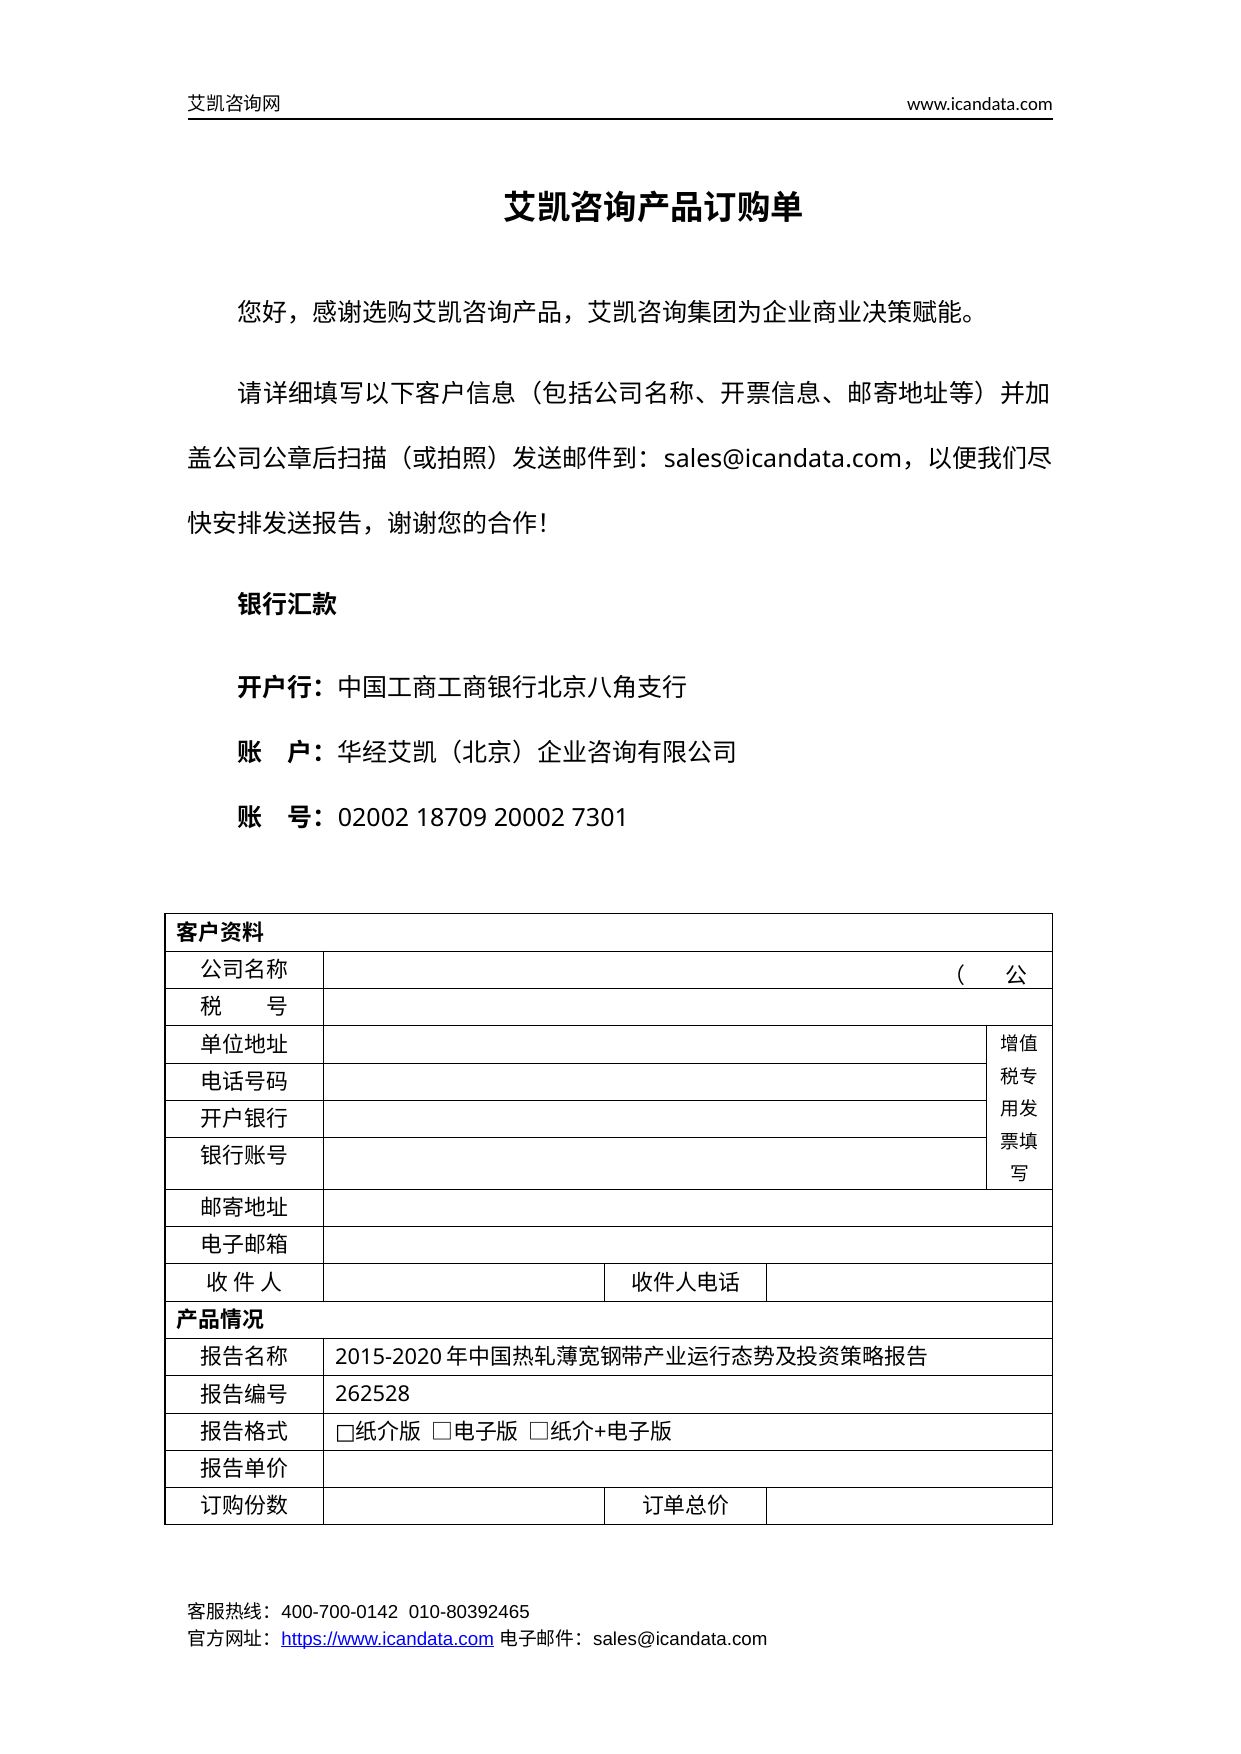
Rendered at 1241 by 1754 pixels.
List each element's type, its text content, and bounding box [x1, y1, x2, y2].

text 银行汇款 [187, 570, 1053, 635]
table_cell [324, 1190, 1052, 1226]
text 账 户：华经艾凯（北京）企业咨询有限公司 [187, 718, 1053, 783]
table_cell 电话号码 [166, 1064, 323, 1100]
text 您好，感谢选购艾凯咨询产品，艾凯咨询集团为企业商业决策赋能。 [187, 278, 1053, 343]
table_cell [767, 1264, 1052, 1301]
table_cell □纸介版 □电子版 □纸介+电子版 [324, 1414, 1052, 1450]
table_cell 电子邮箱 [166, 1227, 323, 1263]
table_cell 开户银行 [166, 1101, 323, 1137]
table_cell 报告单价 [166, 1451, 323, 1487]
table_cell 税 号 [166, 989, 323, 1025]
table_cell [324, 1451, 1052, 1487]
table_cell [324, 1101, 986, 1137]
table_cell 报告编号 [166, 1376, 323, 1412]
table_cell [324, 1138, 986, 1189]
table_cell 收 件 人 [166, 1264, 323, 1301]
table_cell [324, 989, 1052, 1025]
table_cell 增值税专用发票填写 [987, 1026, 1052, 1189]
table_cell 报告格式 [166, 1414, 323, 1450]
table_cell [324, 1064, 986, 1100]
table_cell 单位地址 [166, 1026, 323, 1062]
table_cell 订购份数 [166, 1488, 323, 1524]
table_cell [324, 1488, 604, 1524]
table_cell 公司名称 [166, 952, 323, 988]
table_cell 银行账号 [166, 1138, 323, 1189]
text 请详细填写以下客户信息（包括公司名称、开票信息、邮寄地址等）并加盖公司公章后扫描（或拍照）发送邮件到：sales@icandata.com，以便我们尽快安排发送报告，谢谢您的合作！ [187, 359, 1053, 554]
table_cell [324, 1227, 1052, 1263]
table_cell 2015-2020年中国热轧薄宽钢带产业运行态势及投资策略报告 [324, 1339, 1052, 1375]
table_cell [324, 1264, 604, 1301]
table_cell 邮寄地址 [166, 1190, 323, 1226]
table_cell 订单总价 [605, 1488, 766, 1524]
table_cell [324, 952, 1052, 988]
table_cell 262528 [324, 1376, 1052, 1412]
table_header 客户资料 [166, 914, 1052, 951]
table_cell 收件人电话 [605, 1264, 766, 1301]
table_cell [767, 1488, 1052, 1524]
table_cell 报告名称 [166, 1339, 323, 1375]
table_cell 产品情况 [166, 1302, 1052, 1338]
text 账 号：02002 18709 20002 7301 [187, 783, 1053, 848]
text 开户行：中国工商工商银行北京八角支行 [187, 653, 1053, 718]
text 艾凯咨询产品订购单 [187, 172, 1053, 237]
table_cell [324, 1026, 986, 1062]
